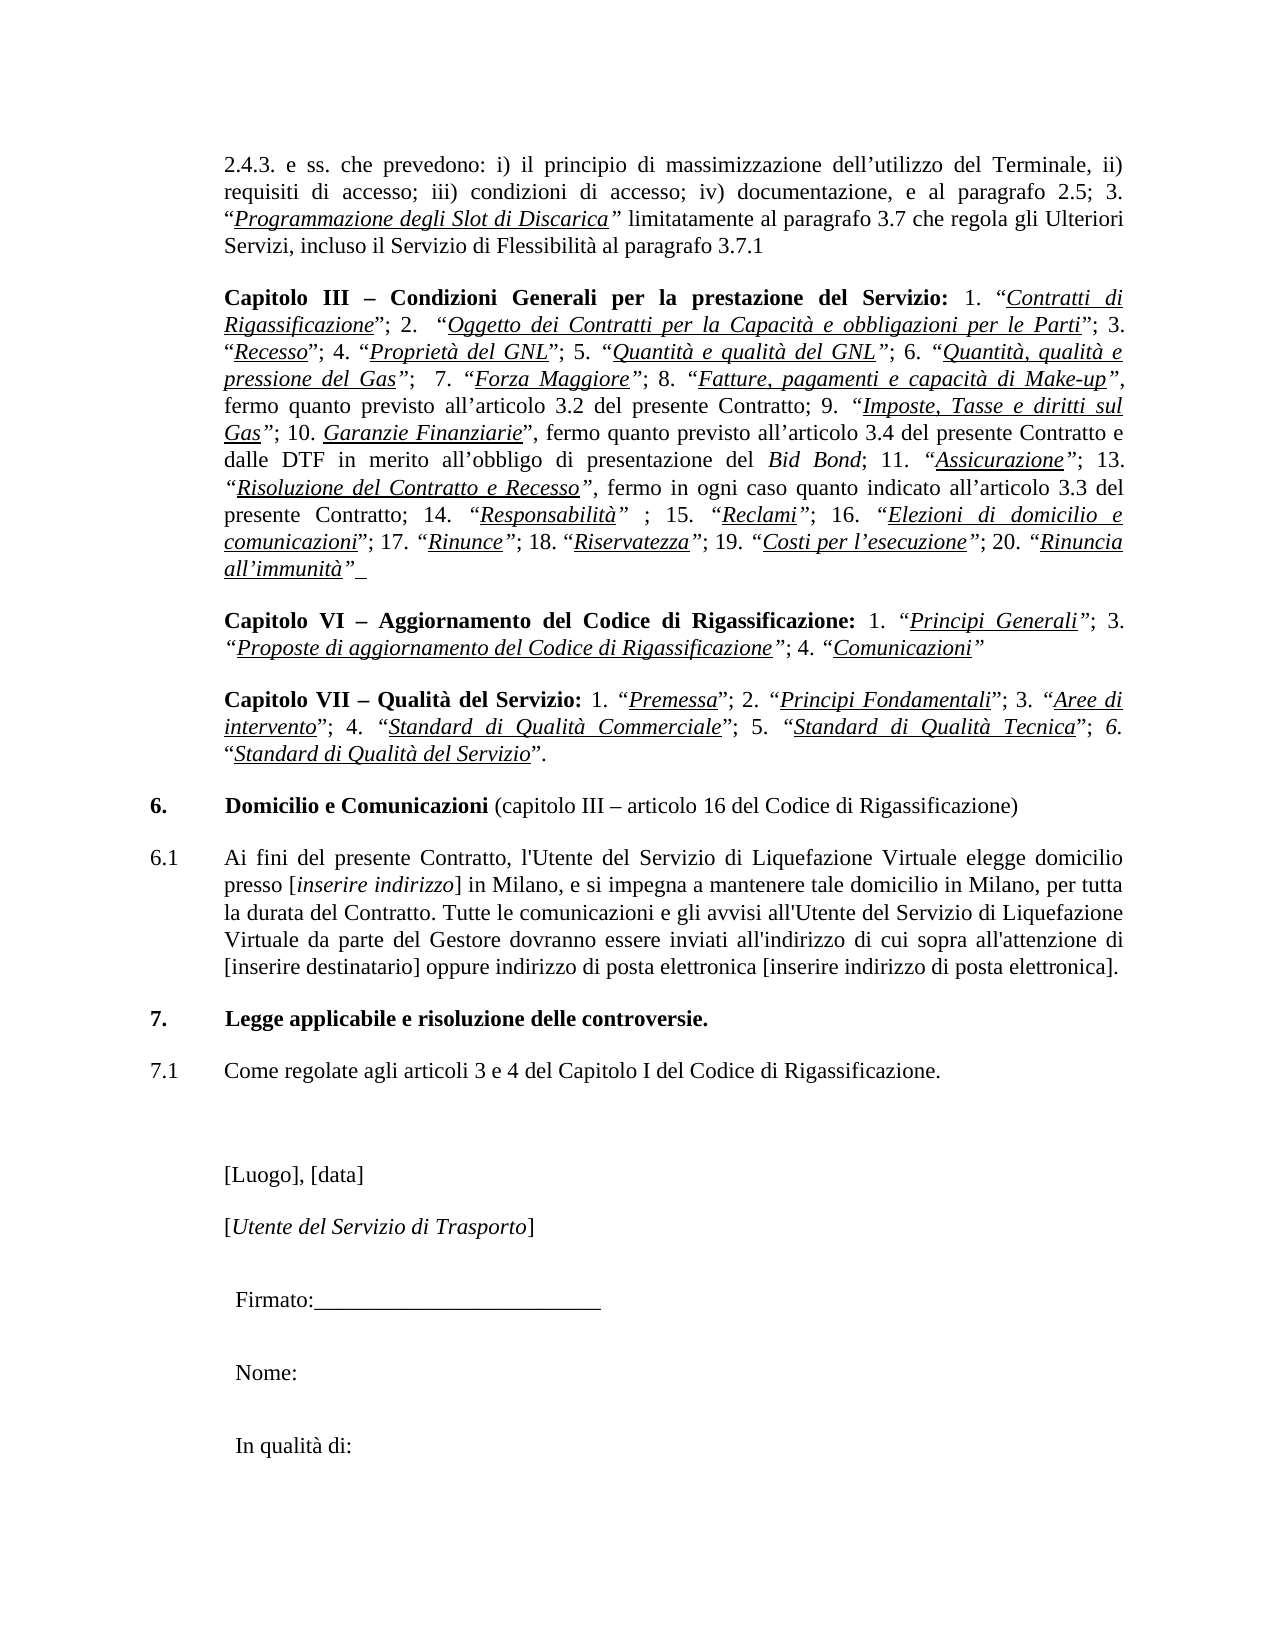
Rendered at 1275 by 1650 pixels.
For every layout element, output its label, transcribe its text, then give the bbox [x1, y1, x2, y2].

list Capitolo III – Condizioni Generali per la prestazione del Servizio: 1. “Contratti di Rigassificazione”; 2. “Oggetto dei Contratti per la Capacità e obbligazioni per le Parti”; 3. “Recesso”; 4. “Proprietà del GNL”; 5. “Quantità e qualità del GNL”; 6. “Quantità, qualità e pressione del Gas”; 7. “Forza Maggiore”; 8. “Fatture, pagamenti e capacità di Make-up”, fermo quanto previsto all’articolo 3.2 del presente Contratto; 9. “Imposte, Tasse e diritti sul Gas”; 10. Garanzie Finanziarie”, fermo quanto previsto all’articolo 3.4 del presente Contratto e dalle DTF in merito all’obbligo di presentazione del Bid Bond; 11. “Assicurazione”; 13. “Risoluzione del Contratto e Recesso”, fermo in ogni caso quanto indicato all’articolo 3.3 del presente Contratto; 14. “Responsabilità” ; 15. “Reclami”; 16. “Elezioni di domicilio e comunicazioni”; 17. “Rinunce”; 18. “Riservatezza”; 19. “Costi per l’esecuzione”; 20. “Rinuncia all’immunità” [224, 283, 1125, 581]
text Come regolate agli articoli 3 e 4 del Capitolo I del Codice di Rigassificazione. [150, 1056, 1125, 1083]
list [Utente del Servizio di Trasporto] [224, 1212, 1125, 1239]
text Legge applicabile e risoluzione delle controversie. [150, 1004, 1125, 1031]
list Capitolo VII – Qualità del Servizio: 1. “Premessa”; 2. “Principi Fondamentali”; 3. “Aree di intervento”; 4. “Standard di Qualità Commerciale”; 5. “Standard di Qualità Tecnica”; 6. “Standard di Qualità del Servizio”. [224, 685, 1125, 767]
text Ai fini del presente Contratto, l'Utente del Servizio di Liquefazione Virtuale elegge domicilio presso [inserire indirizzo] in Milano, e si impegna a mantenere tale domicilio in Milano, per tutta la durata del Contratto. Tutte le comunicazioni e gli avvisi all'Utente del Servizio di Liquefazione Virtuale da parte del Gestore dovranno essere inviati all'indirizzo di cui sopra all'attenzione di [inserire destinatario] oppure indirizzo di posta elettronica [inserire indirizzo di posta elettronica]. [150, 844, 1125, 979]
table_header Firmato:_________________________ [150, 1260, 631, 1333]
table_cell Nome: [150, 1333, 631, 1406]
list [224, 150, 1125, 258]
text Domicilio e Comunicazioni (capitolo III – articolo 16 del Codice di Rigassificazione) [150, 792, 1125, 819]
list Capitolo VI – Aggiornamento del Codice di Rigassificazione: 1. “Principi Generali”; 3. “Proposte di aggiornamento del Codice di Rigassificazione”; 4. “Comunicazioni” [224, 606, 1125, 660]
table_cell In qualità di: [150, 1406, 631, 1479]
list [Luogo], [data] [224, 1160, 1125, 1187]
